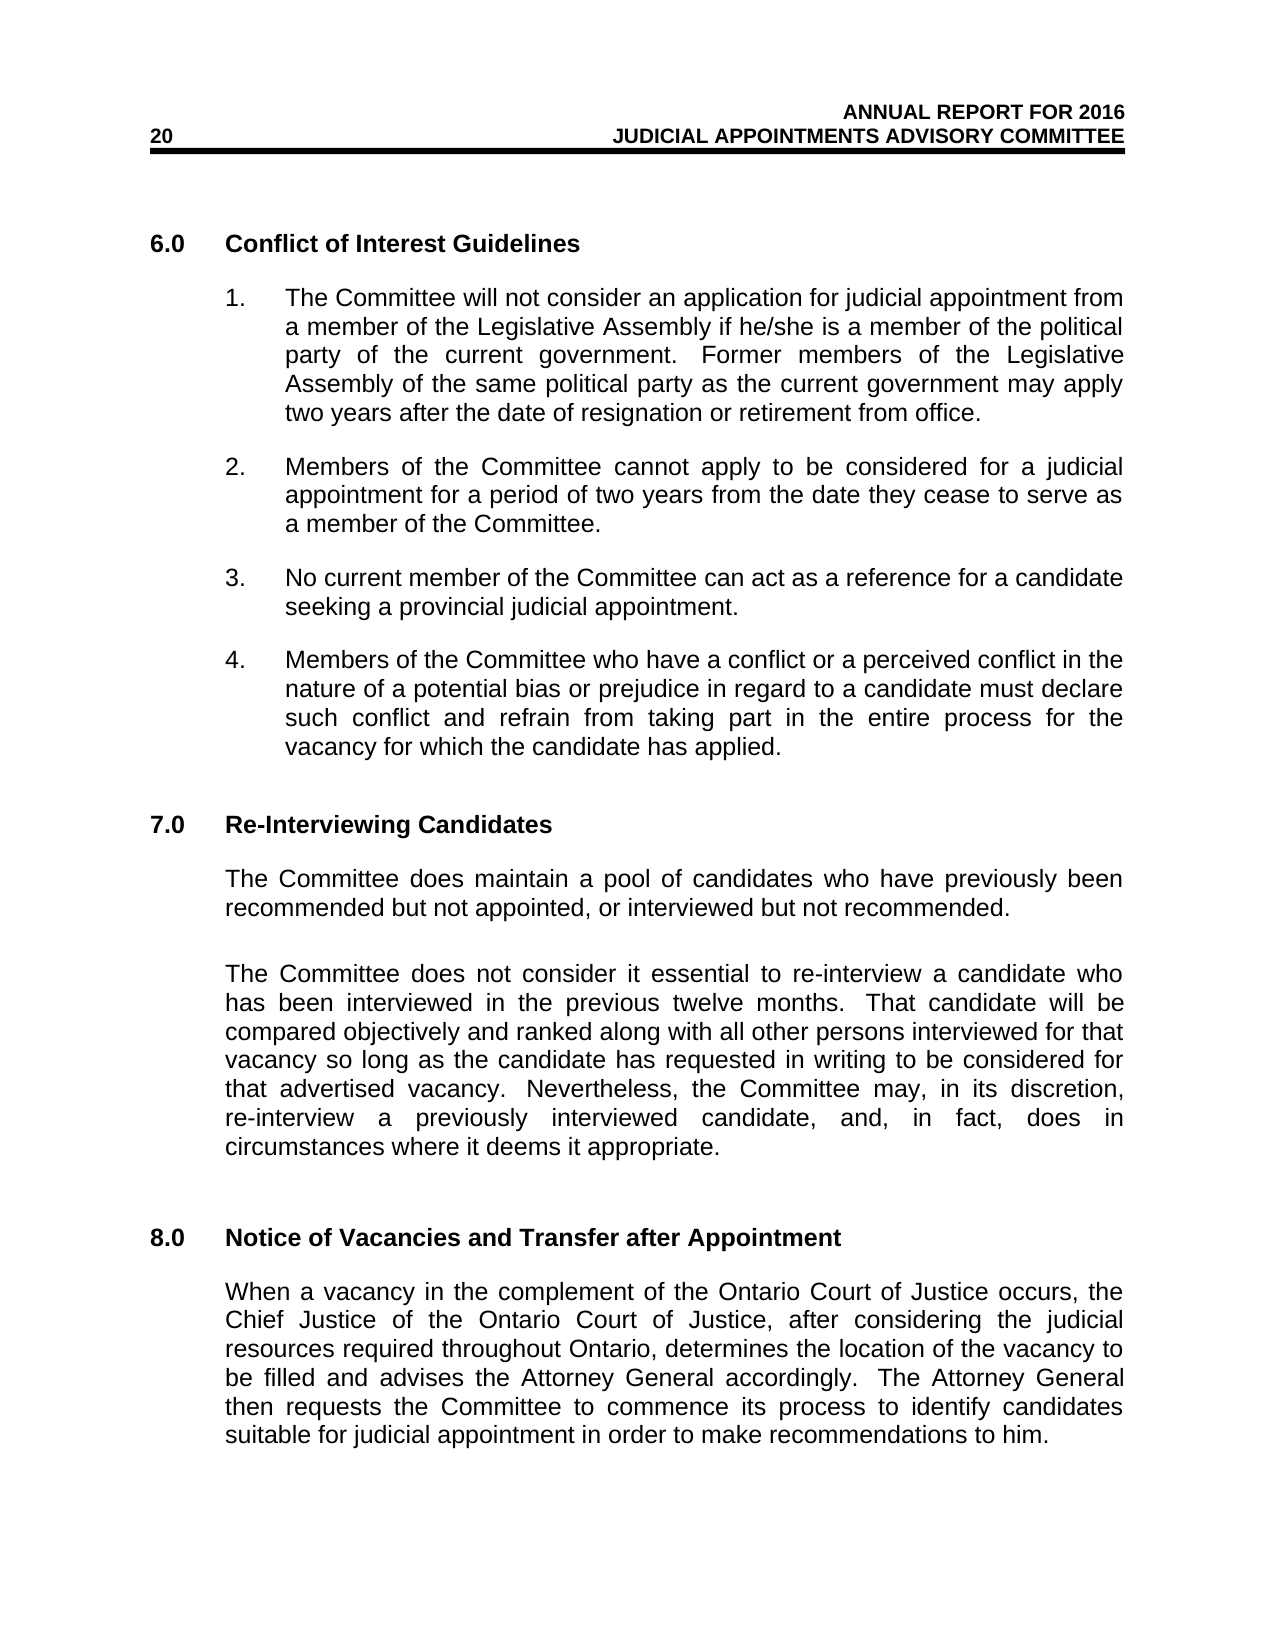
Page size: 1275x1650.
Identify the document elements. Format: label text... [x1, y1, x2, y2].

text When a vacancy in the complement of the Ontario Court of Justice occurs, the Chief Justice of the Ontario Court of Justice, after considering the judicial resources required throughout Ontario, determines the location of the vacancy to be filled and advises the Attorney General accordingly. The Attorney General then requests the Committee to commence its process to identify candidates suitable for judicial appointment in order to make recommendations to him. [225, 1277, 1125, 1449]
text The Committee does maintain a pool of candidates who have previously been recommended but not appointed, or interviewed but not recommended. [225, 864, 1125, 922]
subtitle 6.0 Conflict of Interest Guidelines [150, 229, 1125, 258]
text 4. Members of the Committee who have a conflict or a perceived conflict in the nature of a potential bias or prejudice in regard to a candidate must declare such conflict and refrain from taking part in the entire process for the vacancy for which the candidate has applied. [225, 646, 1125, 761]
text 1. The Committee will not consider an application for judicial appointment from a member of the Legislative Assembly if he/she is a member of the political party of the current government. Former members of the Legislative Assembly of the same political party as the current government may apply two years after the date of resignation or retirement from office. [225, 283, 1125, 427]
text 3. No current member of the Committee can act as a reference for a candidate seeking a provincial judicial appointment. [225, 563, 1125, 621]
text 2. Members of the Committee cannot apply to be considered for a judicial appointment for a period of two years from the date they cease to serve as a member of the Committee. [225, 452, 1125, 538]
text The Committee does not consider it essential to re-interview a candidate who has been interviewed in the previous twelve months. That candidate will be compared objectively and ranked along with all other persons interviewed for that vacancy so long as the candidate has requested in writing to be considered for that advertised vacancy. Nevertheless, the Committee may, in its discretion, re-interview a previously interviewed candidate, and, in fact, does in circumstances where it deems it appropriate. [225, 959, 1125, 1161]
subtitle 8.0 Notice of Vacancies and Transfer after Appointment [150, 1223, 1125, 1252]
subtitle 7.0 Re-Interviewing Candidates [150, 811, 1125, 839]
